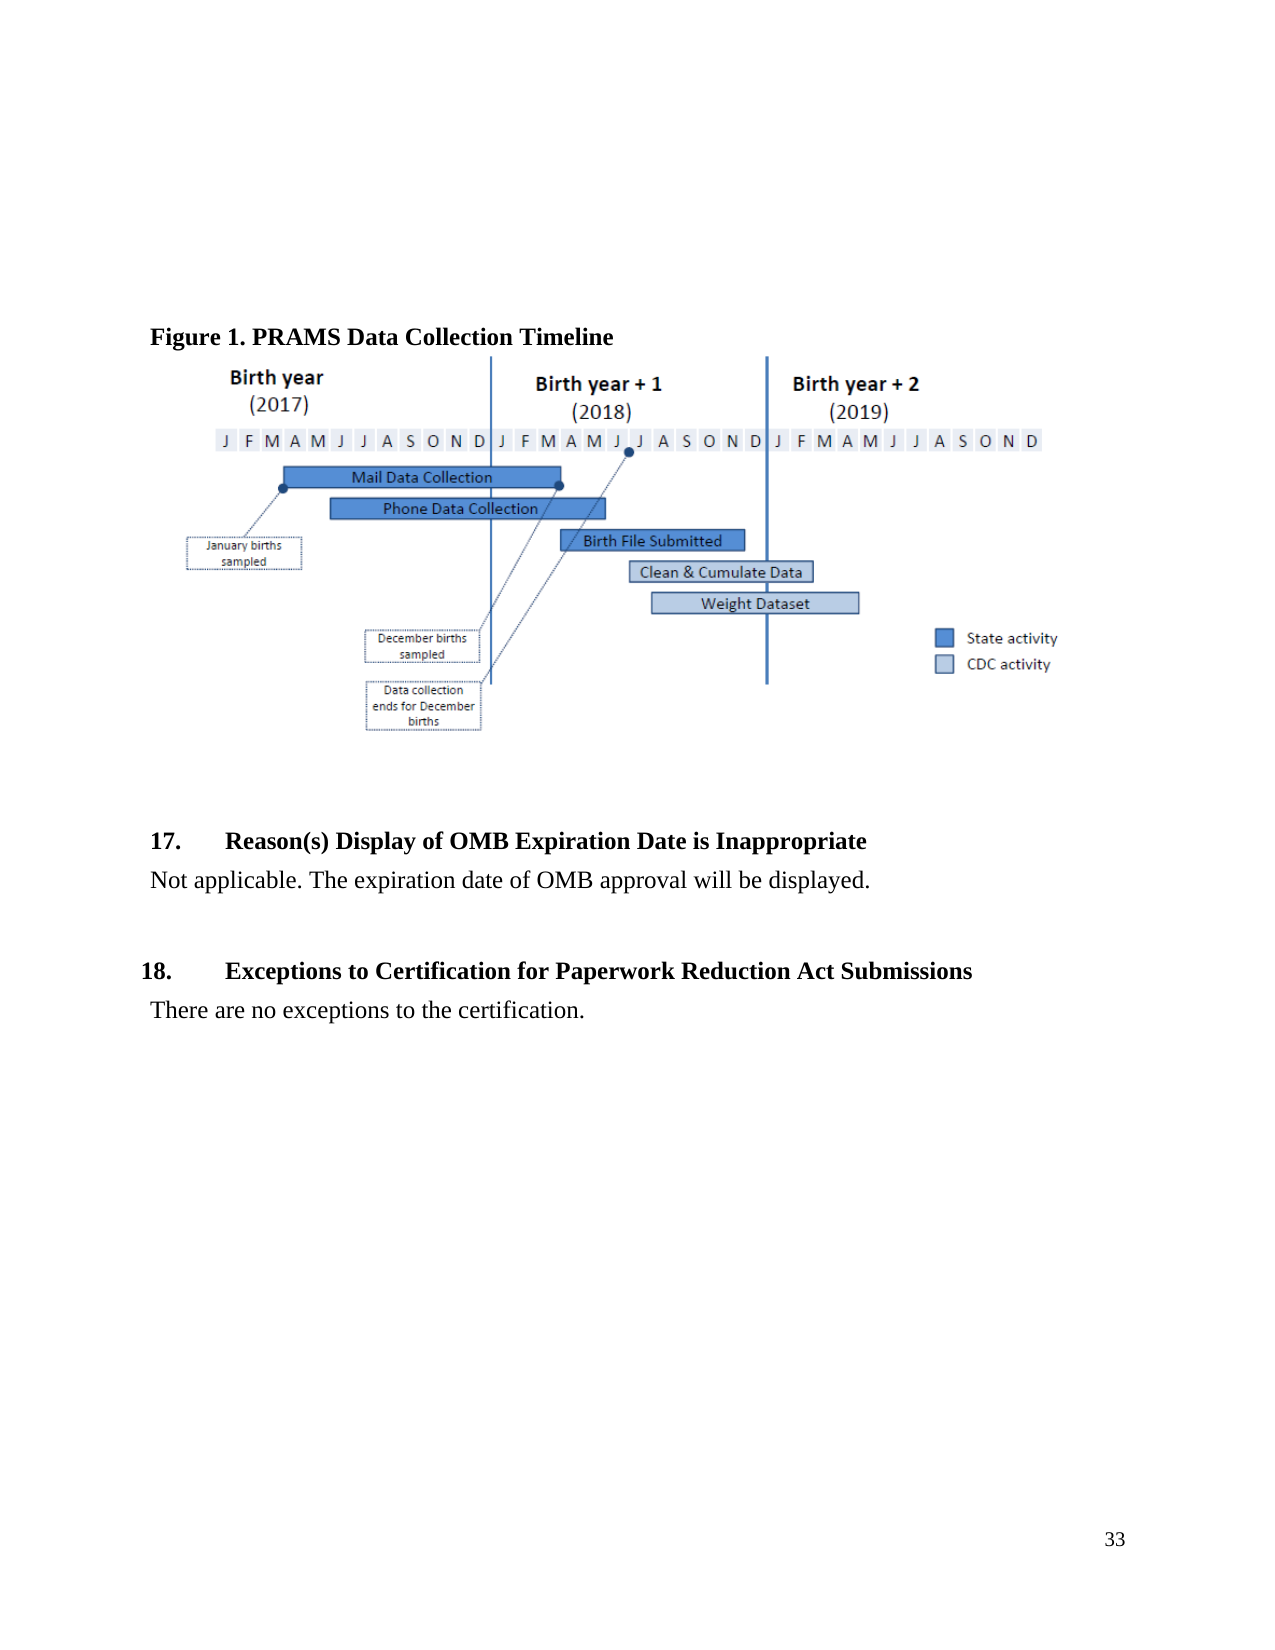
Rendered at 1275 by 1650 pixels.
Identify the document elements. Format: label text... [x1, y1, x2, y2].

subtitle Exceptions to Certification for Paperwork Reduction Act Submissions [141, 956, 1125, 985]
text Figure 1. PRAMS Data Collection Timeline [150, 322, 1125, 351]
subtitle Reason(s) Display of OMB Expiration Date is Inappropriate [150, 826, 1125, 855]
text Not applicable. The expiration date of OMB approval will be displayed. [150, 865, 1125, 894]
text There are no exceptions to the certification. [150, 996, 1125, 1024]
